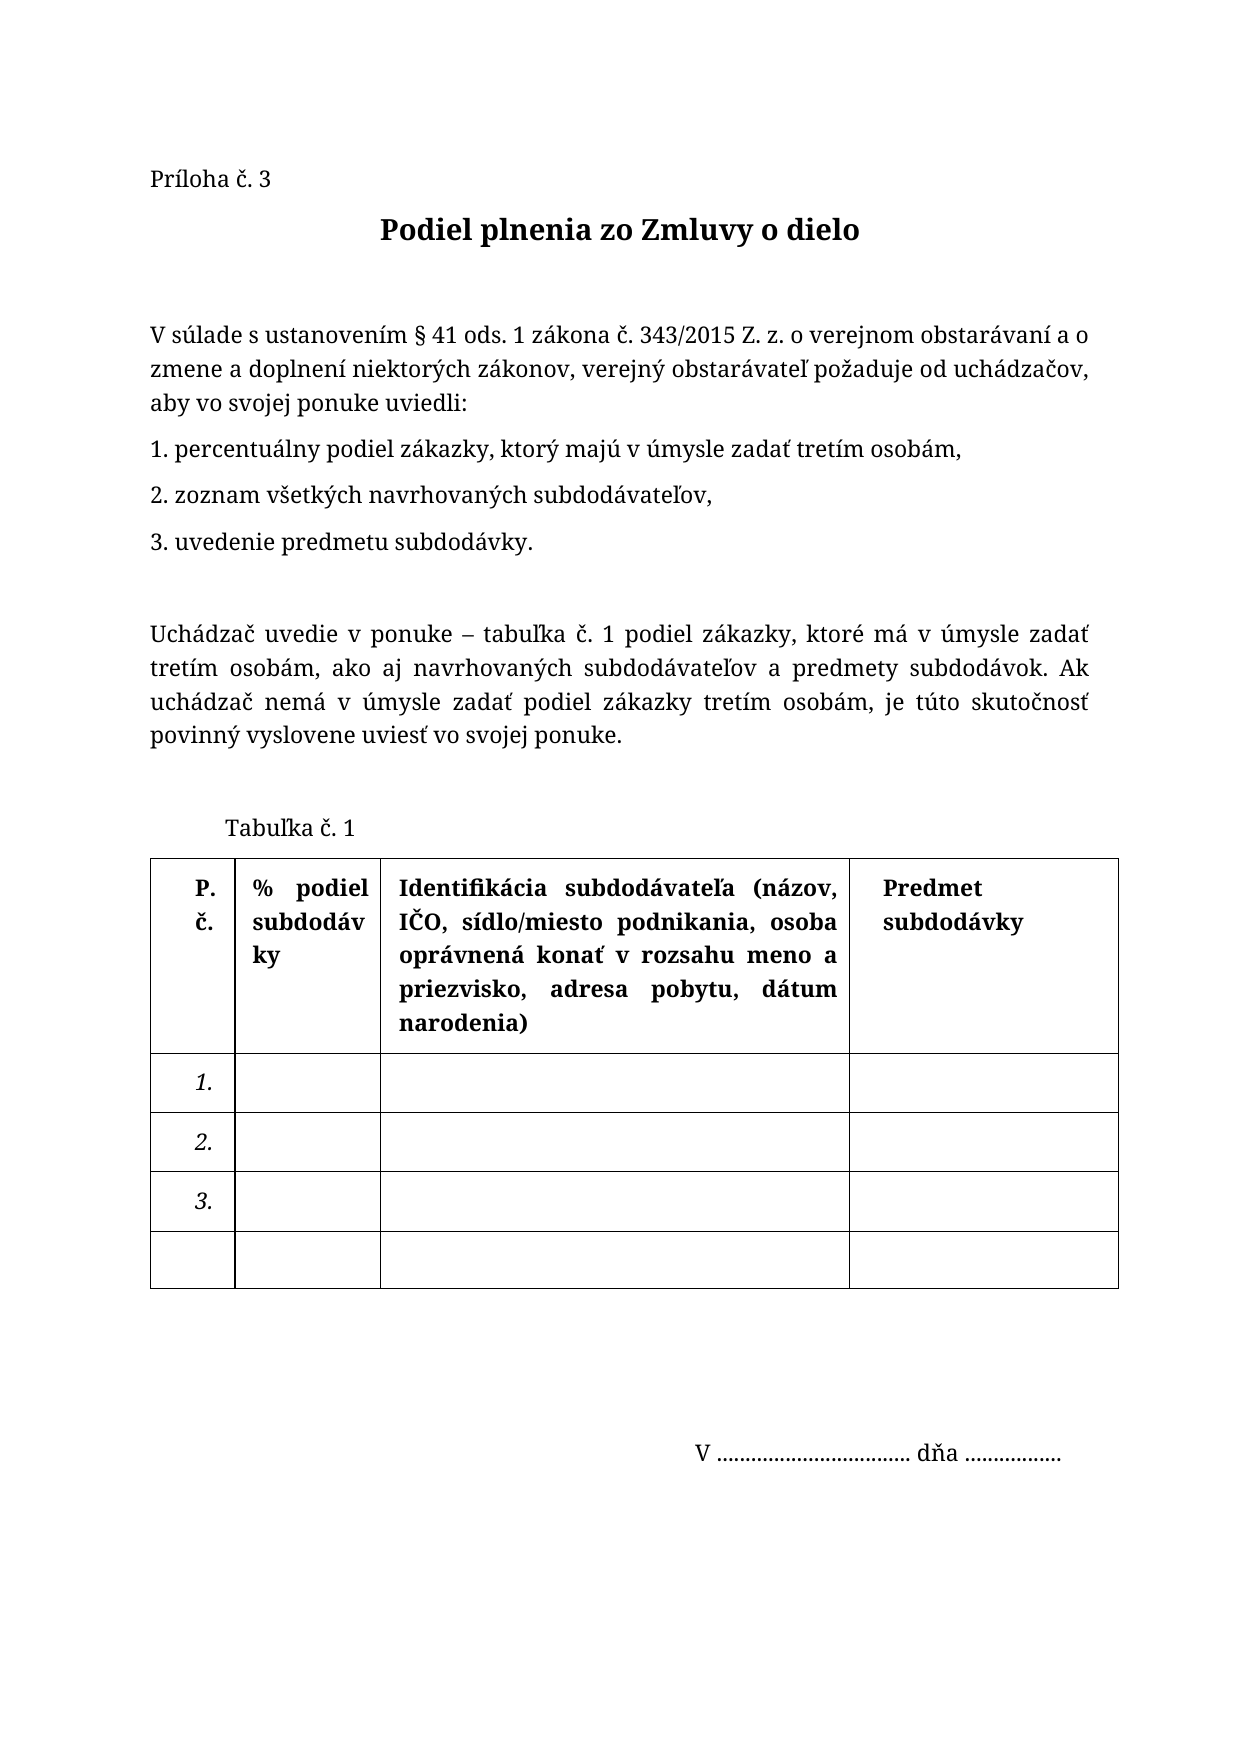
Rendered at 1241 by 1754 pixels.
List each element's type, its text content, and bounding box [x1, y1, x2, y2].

table_cell [850, 1054, 1118, 1112]
table_cell [850, 1113, 1118, 1171]
table_cell [381, 1232, 849, 1288]
list V .................................. dňa ................. [667, 1436, 1090, 1468]
table_cell [381, 1054, 849, 1112]
list 1. percentuálny podiel zákazky, ktorý majú v úmysle zadať tretím osobám, [150, 433, 1090, 464]
table_cell [850, 1232, 1118, 1288]
table_cell 1. [151, 1054, 234, 1112]
list Príloha č. 3 [150, 162, 1090, 194]
list Podiel plnenia zo Zmluvy o dielo [150, 209, 1090, 248]
table_cell 2. [151, 1113, 234, 1171]
list V súlade s ustanovením § 41 ods. 1 zákona č. 343/2015 Z. z. o verejnom obstarávaní a o zmene a doplnení niektorých zákonov, verejný obstarávateľ požaduje od uchádzačov, aby vo svojej ponuke uviedli: [150, 319, 1090, 418]
table_cell [236, 1054, 380, 1112]
table_cell [151, 1232, 234, 1288]
table_cell [236, 1232, 380, 1288]
table_cell 3. [151, 1172, 234, 1231]
list 3. uvedenie predmetu subdodávky. [150, 526, 1090, 557]
table_cell [381, 1172, 849, 1231]
table_cell [236, 1172, 380, 1231]
list 2. zoznam všetkých navrhovaných subdodávateľov, [150, 479, 1090, 511]
table_header Predmet subdodávky [850, 859, 1118, 1052]
list Tabuľka č. 1 [225, 812, 1090, 843]
table_header Identifikácia subdodávateľa (názov, IČO, sídlo/miesto podnikania, osoba oprávnená konať v rozsahu meno a priezvisko, adresa pobytu, dátum narodenia) [381, 859, 849, 1052]
table_cell [236, 1113, 380, 1171]
table_cell [850, 1172, 1118, 1231]
list Uchádzač uvedie v ponuke – tabuľka č. 1 podiel zákazky, ktoré má v úmysle zadať tretím osobám, ako aj navrhovaných subdodávateľov a predmety subdodávok. Ak uchádzač nemá v úmysle zadať podiel zákazky tretím osobám, je túto skutočnosť povinný vyslovene uviesť vo svojej ponuke. [150, 618, 1090, 751]
table_header P. č. [151, 859, 234, 1052]
table_cell [381, 1113, 849, 1171]
table_header % podiel subdodávky [236, 859, 380, 1052]
